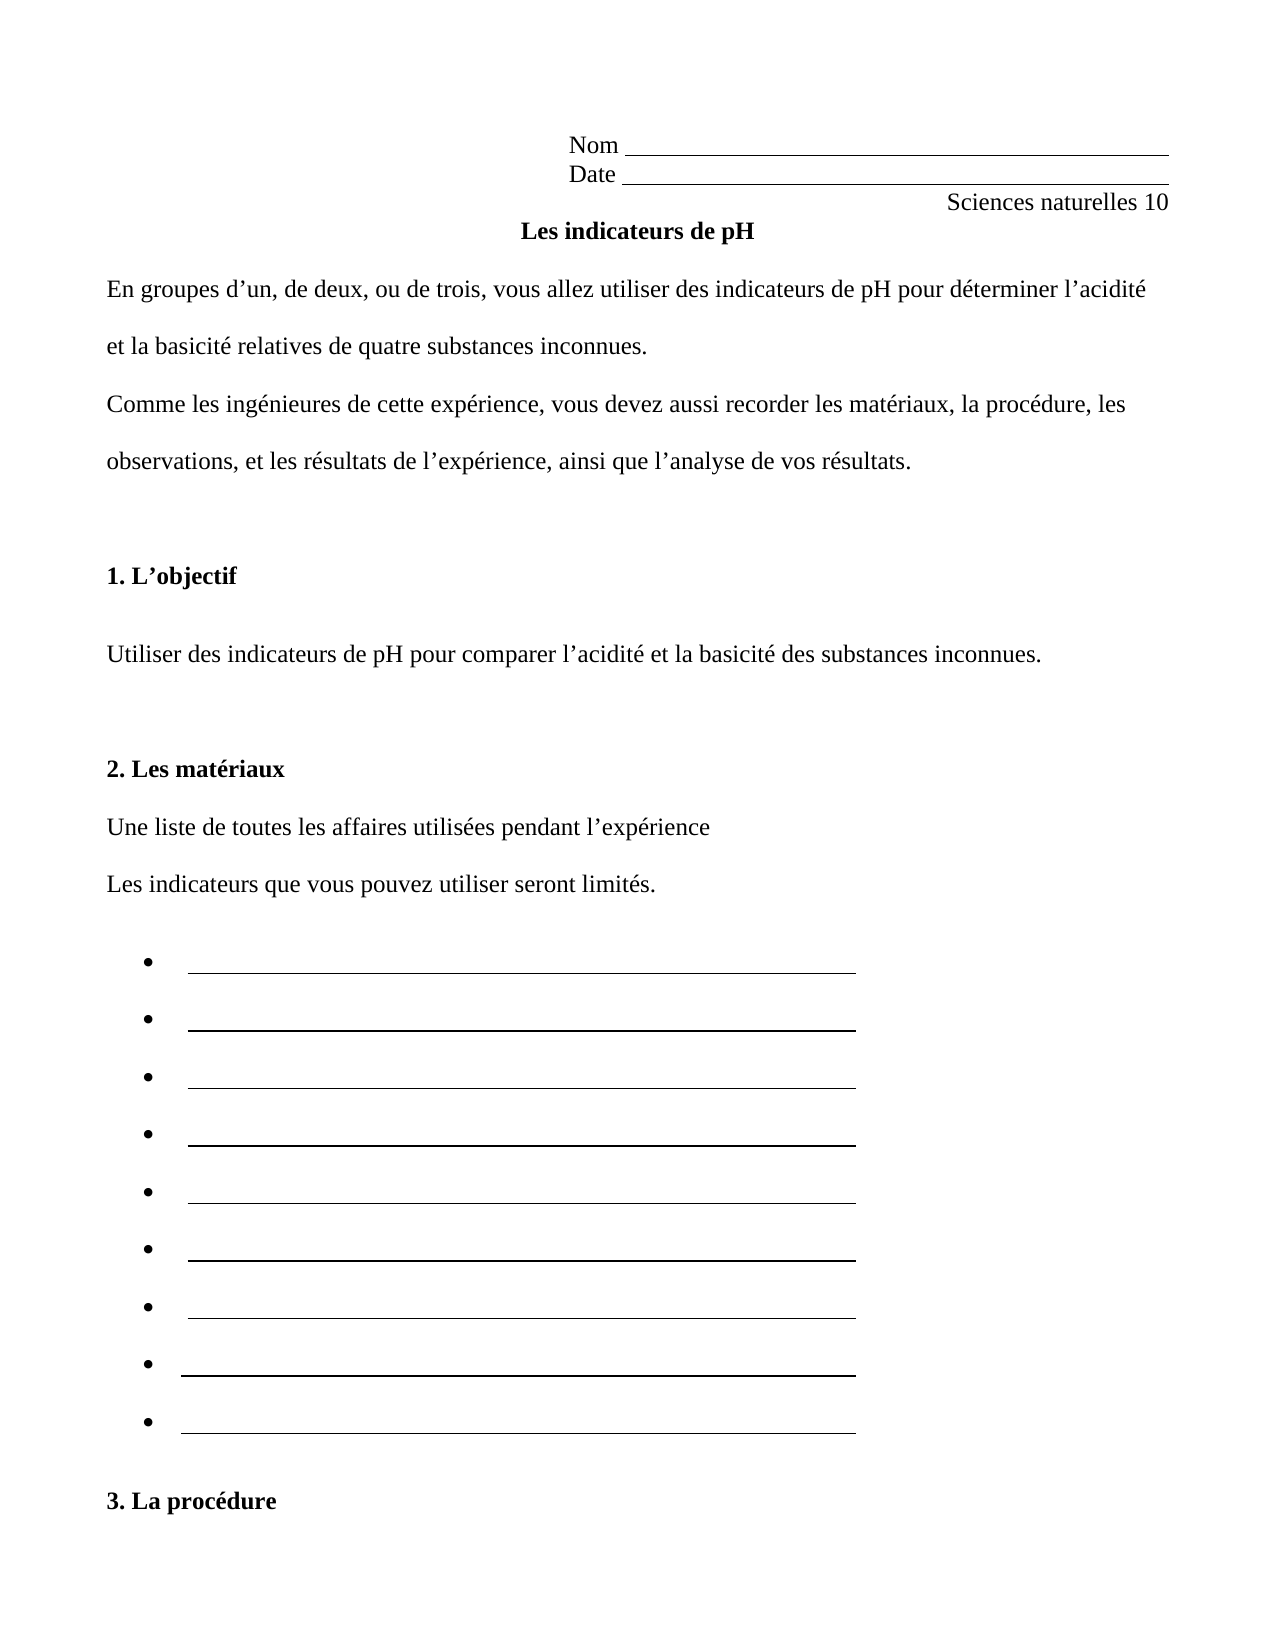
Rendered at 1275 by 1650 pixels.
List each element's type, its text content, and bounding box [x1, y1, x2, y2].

text Nom [106, 130, 1169, 159]
text 2. Les matériaux [106, 754, 1169, 783]
text En groupes d’un, de deux, ou de trois, vous allez utiliser des indicateurs de pH pour déterminer l’acidité et la basicité relatives de quatre substances inconnues. [106, 274, 1169, 360]
text Date [106, 159, 1169, 187]
text 1. L’objectif [106, 561, 1169, 590]
text Une liste de toutes les affaires utilisées pendant l’expérience [106, 812, 1169, 841]
text Comme les ingénieures de cette expérience, vous devez aussi recorder les matériaux, la procédure, les observations, et les résultats de l’expérience, ainsi que l’analyse de vos résultats. [106, 389, 1169, 475]
text Utiliser des indicateurs de pH pour comparer l’acidité et la basicité des substances inconnues. [106, 639, 1169, 668]
text Les indicateurs de pH [106, 216, 1169, 245]
text Sciences naturelles 10 [106, 187, 1169, 216]
text 3. La procédure [106, 1486, 1169, 1515]
text Les indicateurs que vous pouvez utiliser seront limités. [106, 869, 1169, 898]
